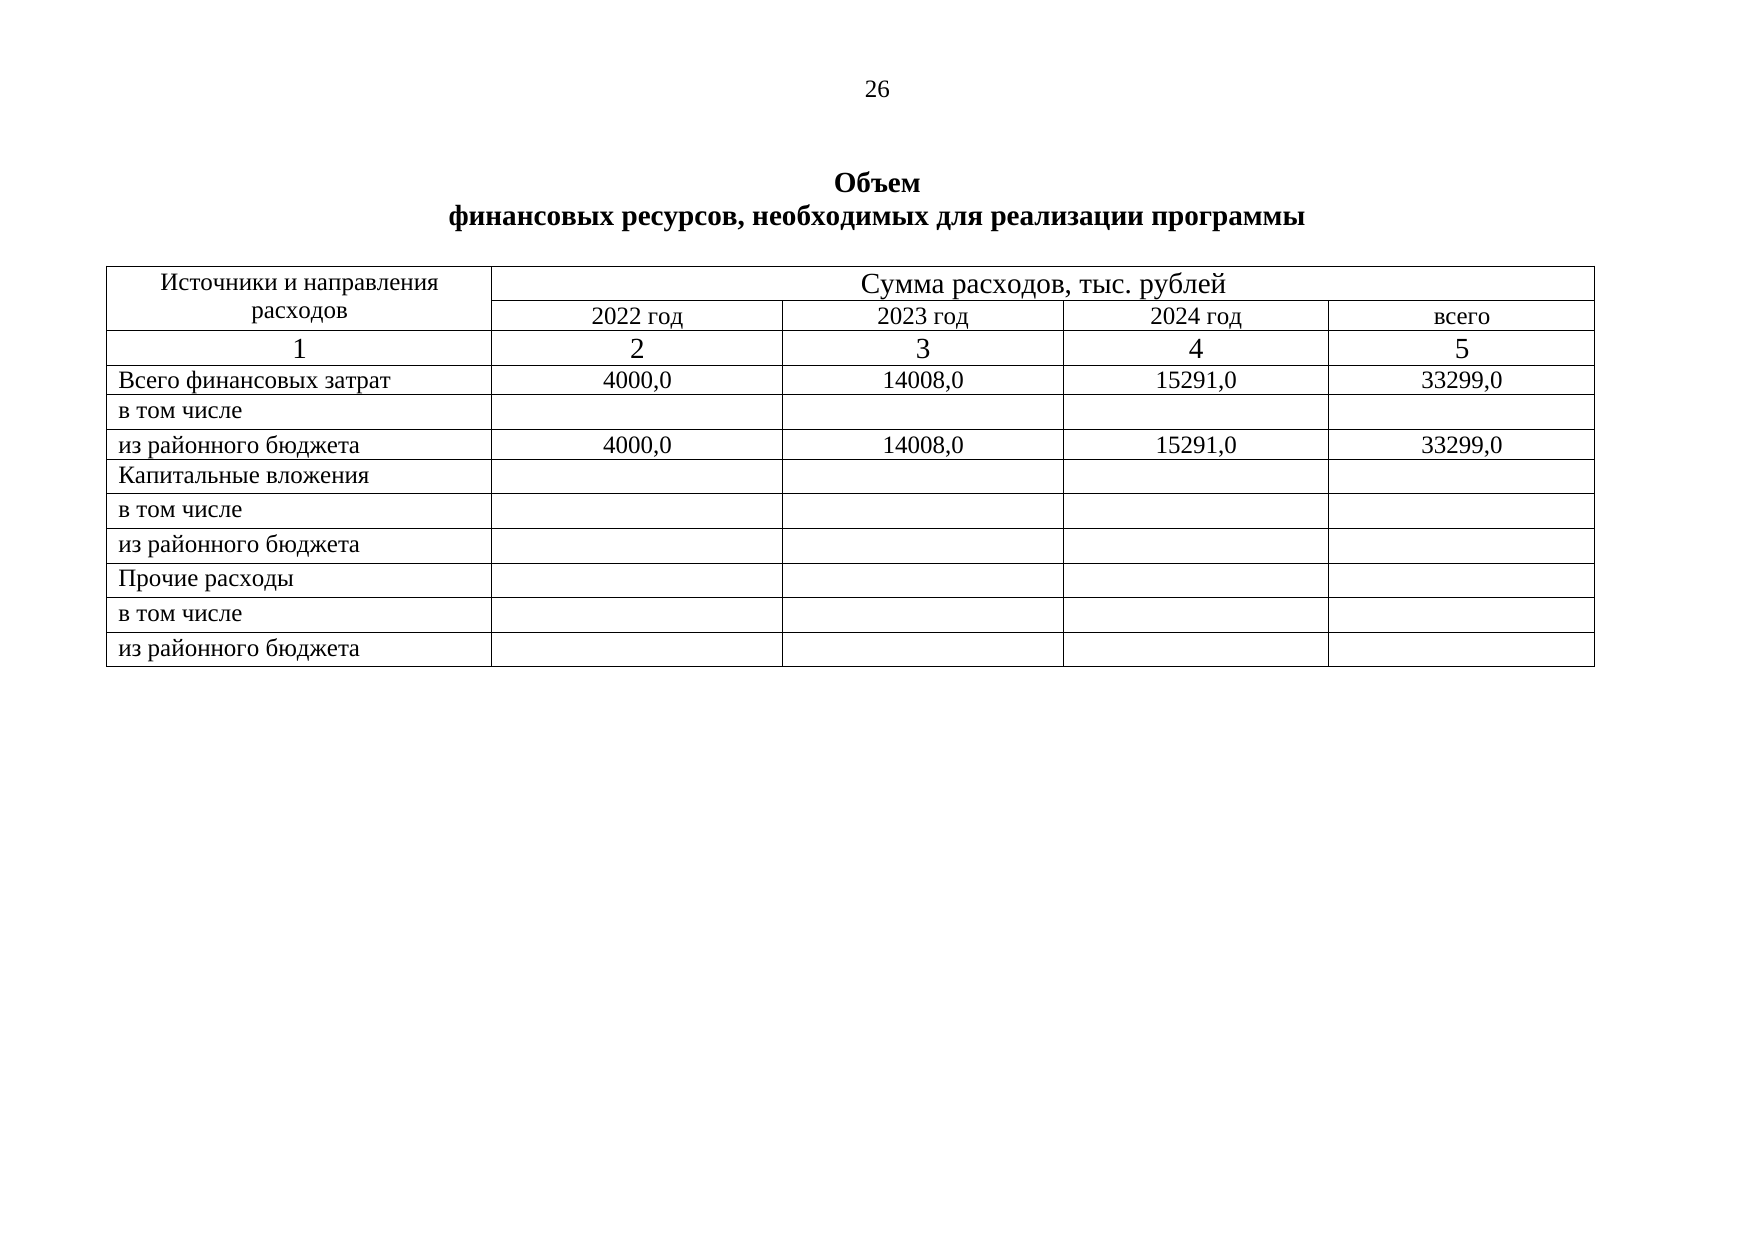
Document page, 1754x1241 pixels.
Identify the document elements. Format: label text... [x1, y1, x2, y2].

table_cell [492, 395, 782, 429]
table_cell [1064, 598, 1328, 632]
table_cell [1329, 460, 1594, 493]
table_cell из районного бюджета [107, 430, 491, 459]
table_cell [783, 529, 1063, 562]
table_cell [783, 395, 1063, 429]
table_cell 33299,0 [1329, 430, 1594, 459]
table_cell 2 [492, 331, 782, 364]
table_cell 33299,0 [1329, 366, 1594, 394]
table_cell [1329, 598, 1594, 632]
table_cell [1064, 633, 1328, 666]
table_cell [1329, 529, 1594, 562]
text Объем [118, 165, 1636, 198]
table_cell 15291,0 [1064, 430, 1328, 459]
table_cell [492, 633, 782, 666]
table_cell [1064, 460, 1328, 493]
table_cell 2022 год [492, 301, 782, 330]
table_cell из районного бюджета [107, 633, 491, 666]
table_cell из районного бюджета [107, 529, 491, 562]
table_header Источники и направления расходов [107, 267, 491, 330]
table_cell Всего финансовых затрат [107, 366, 491, 394]
table_cell 2024 год [1064, 301, 1328, 330]
table_cell [783, 494, 1063, 528]
table_cell Прочие расходы [107, 564, 491, 597]
table_cell [1064, 395, 1328, 429]
table_cell [492, 529, 782, 562]
table_cell 3 [783, 331, 1063, 364]
table_cell 4000,0 [492, 366, 782, 394]
table_cell в том числе [107, 598, 491, 632]
table_cell [783, 633, 1063, 666]
table_cell [1329, 395, 1594, 429]
table_cell 2023 год [783, 301, 1063, 330]
table_cell [492, 460, 782, 493]
table_cell [492, 494, 782, 528]
table_cell 15291,0 [1064, 366, 1328, 394]
table_cell [492, 564, 782, 597]
table_cell в том числе [107, 395, 491, 429]
table_cell [1329, 494, 1594, 528]
table_cell 4000,0 [492, 430, 782, 459]
table_cell 14008,0 [783, 366, 1063, 394]
table_cell [492, 598, 782, 632]
table_cell [783, 564, 1063, 597]
table_cell Капитальные вложения [107, 460, 491, 493]
table_cell 14008,0 [783, 430, 1063, 459]
table_cell [783, 598, 1063, 632]
table_cell [1329, 564, 1594, 597]
table_cell [783, 460, 1063, 493]
table_cell 1 [107, 331, 491, 364]
table_cell всего [1329, 301, 1594, 330]
table_header Сумма расходов, тыс. рублей [492, 267, 1594, 300]
table_cell [1064, 529, 1328, 562]
table_cell [1329, 633, 1594, 666]
text финансовых ресурсов, необходимых для реализации программы [118, 198, 1636, 232]
table_cell [1064, 494, 1328, 528]
table_cell [1064, 564, 1328, 597]
table_cell 4 [1064, 331, 1328, 364]
table_cell 5 [1329, 331, 1594, 364]
table_cell в том числе [107, 494, 491, 528]
